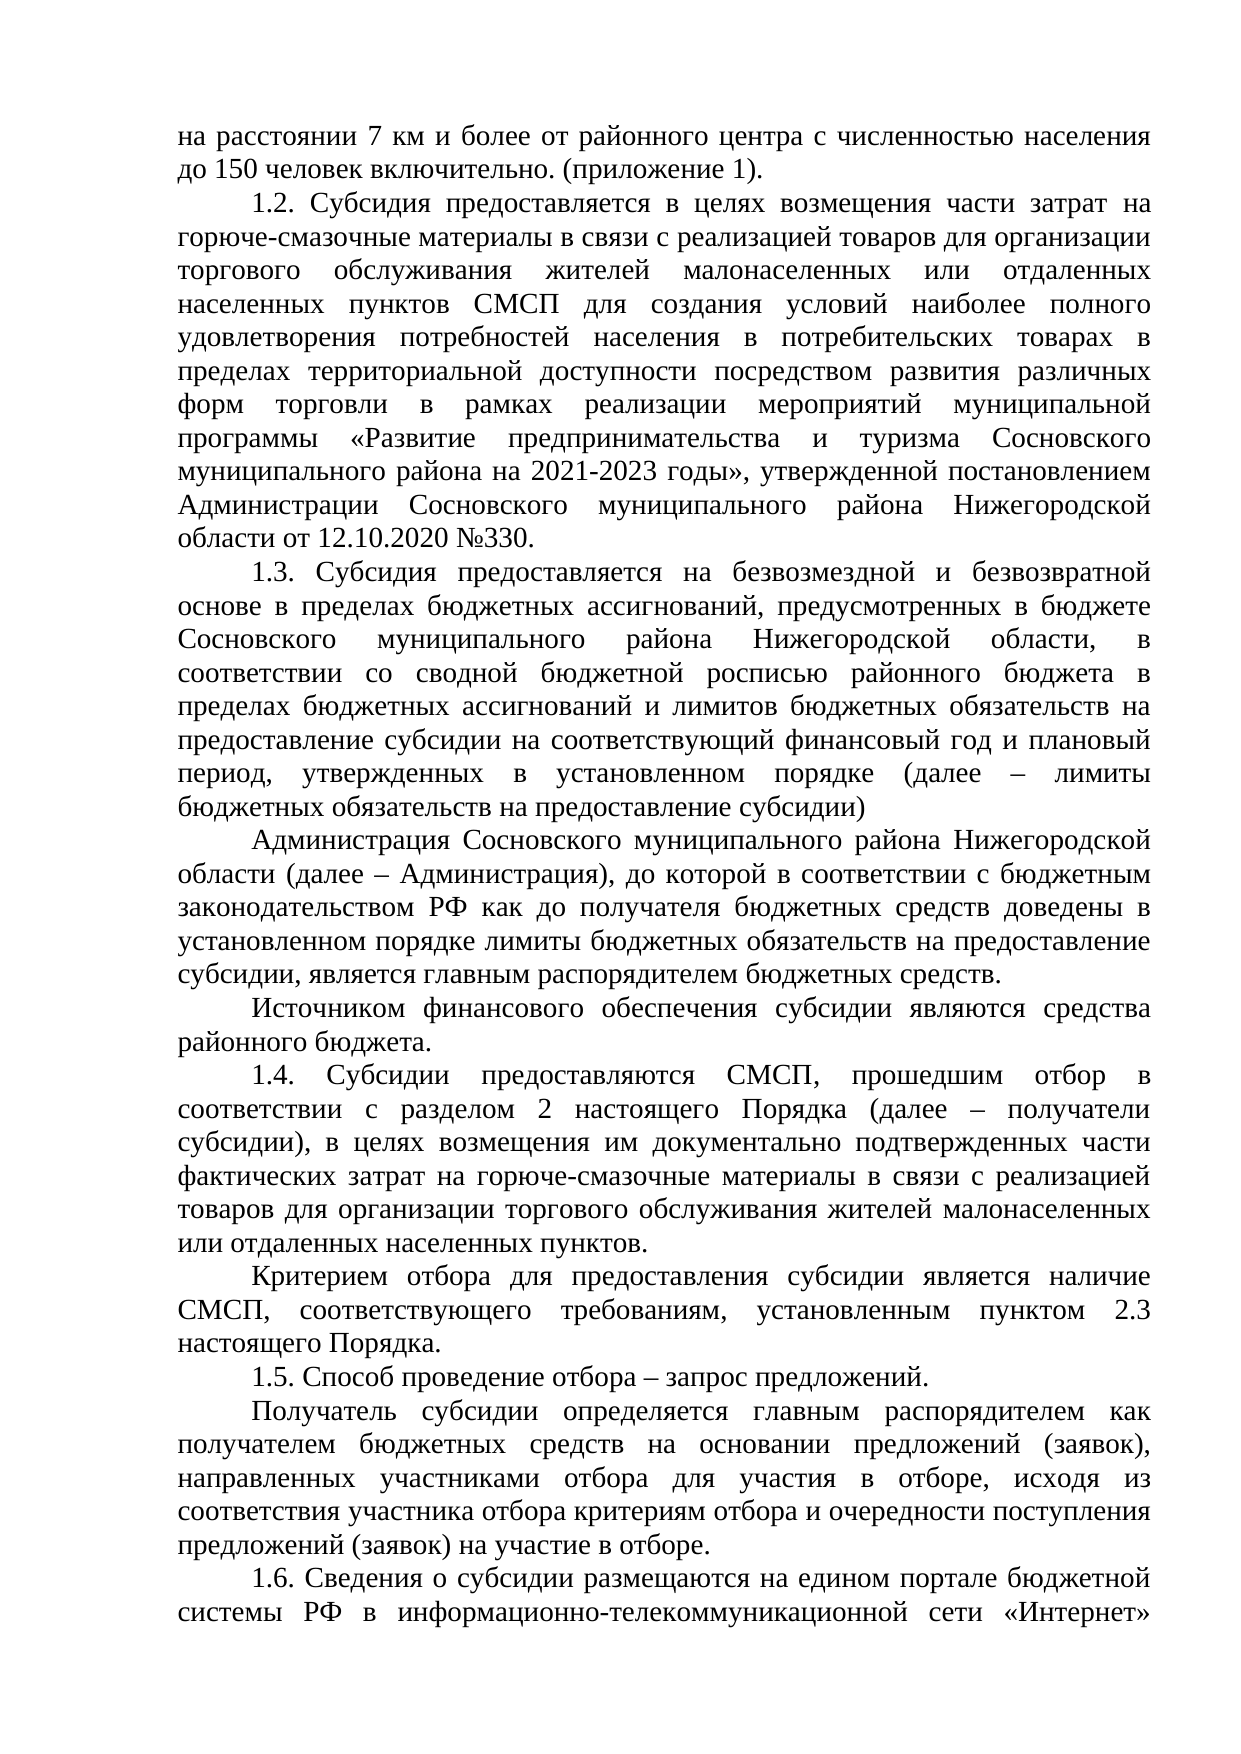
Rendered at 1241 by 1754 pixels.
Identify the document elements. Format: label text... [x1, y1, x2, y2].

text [177, 1560, 1152, 1627]
text Критерием отбора для предоставления субсидии является наличие СМСП, соответствующего требованиям, установленным пунктом 2.3 настоящего Порядка. [177, 1258, 1152, 1359]
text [177, 118, 1152, 185]
text Администрация Сосновского муниципального района Нижегородской области (далее – Администрация), до которой в соответствии с бюджетным законодательством РФ как до получателя бюджетных средств доведены в установленном порядке лимиты бюджетных обязательств на предоставление субсидии, является главным распорядителем бюджетных средств. [177, 822, 1152, 990]
text Источником финансового обеспечения субсидии являются средства районного бюджета. [177, 990, 1152, 1057]
text 1.4. Субсидии предоставляются СМСП, прошедшим отбор в соответствии с разделом 2 настоящего Порядка (далее – получатели субсидии), в целях возмещения им документально подтвержденных части фактических затрат на горюче-смазочные материалы в связи с реализацией товаров для организации торгового обслуживания жителей малонаселенных или отдаленных населенных пунктов. [177, 1057, 1152, 1258]
text Получатель субсидии определяется главным распорядителем как получателем бюджетных средств на основании предложений (заявок), направленных участниками отбора для участия в отборе, исходя из соответствия участника отбора критериям отбора и очередности поступления предложений (заявок) на участие в отборе. [177, 1393, 1152, 1560]
text 1.3. Субсидия предоставляется на безвозмездной и безвозвратной основе в пределах бюджетных ассигнований, предусмотренных в бюджете Сосновского муниципального района Нижегородской области, в соответствии со сводной бюджетной росписью районного бюджета в пределах бюджетных ассигнований и лимитов бюджетных обязательств на предоставление субсидии на соответствующий финансовый год и плановый период, утвержденных в установленном порядке (далее – лимиты бюджетных обязательств на предоставление субсидии) [177, 554, 1152, 822]
text 1.5. Способ проведение отбора – запрос предложений. [177, 1359, 1152, 1393]
text 1.2. Субсидия предоставляется в целях возмещения части затрат на горюче-смазочные материалы в связи с реализацией товаров для организации торгового обслуживания жителей малонаселенных или отдаленных населенных пунктов СМСП для создания условий наиболее полного удовлетворения потребностей населения в потребительских товарах в пределах территориальной доступности посредством развития различных форм торговли в рамках реализации мероприятий муниципальной программы «Развитие предпринимательства и туризма Сосновского муниципального района на 2021-2023 годы», утвержденной постановлением Администрации Сосновского муниципального района Нижегородской области от 12.10.2020 №330. [177, 185, 1152, 554]
